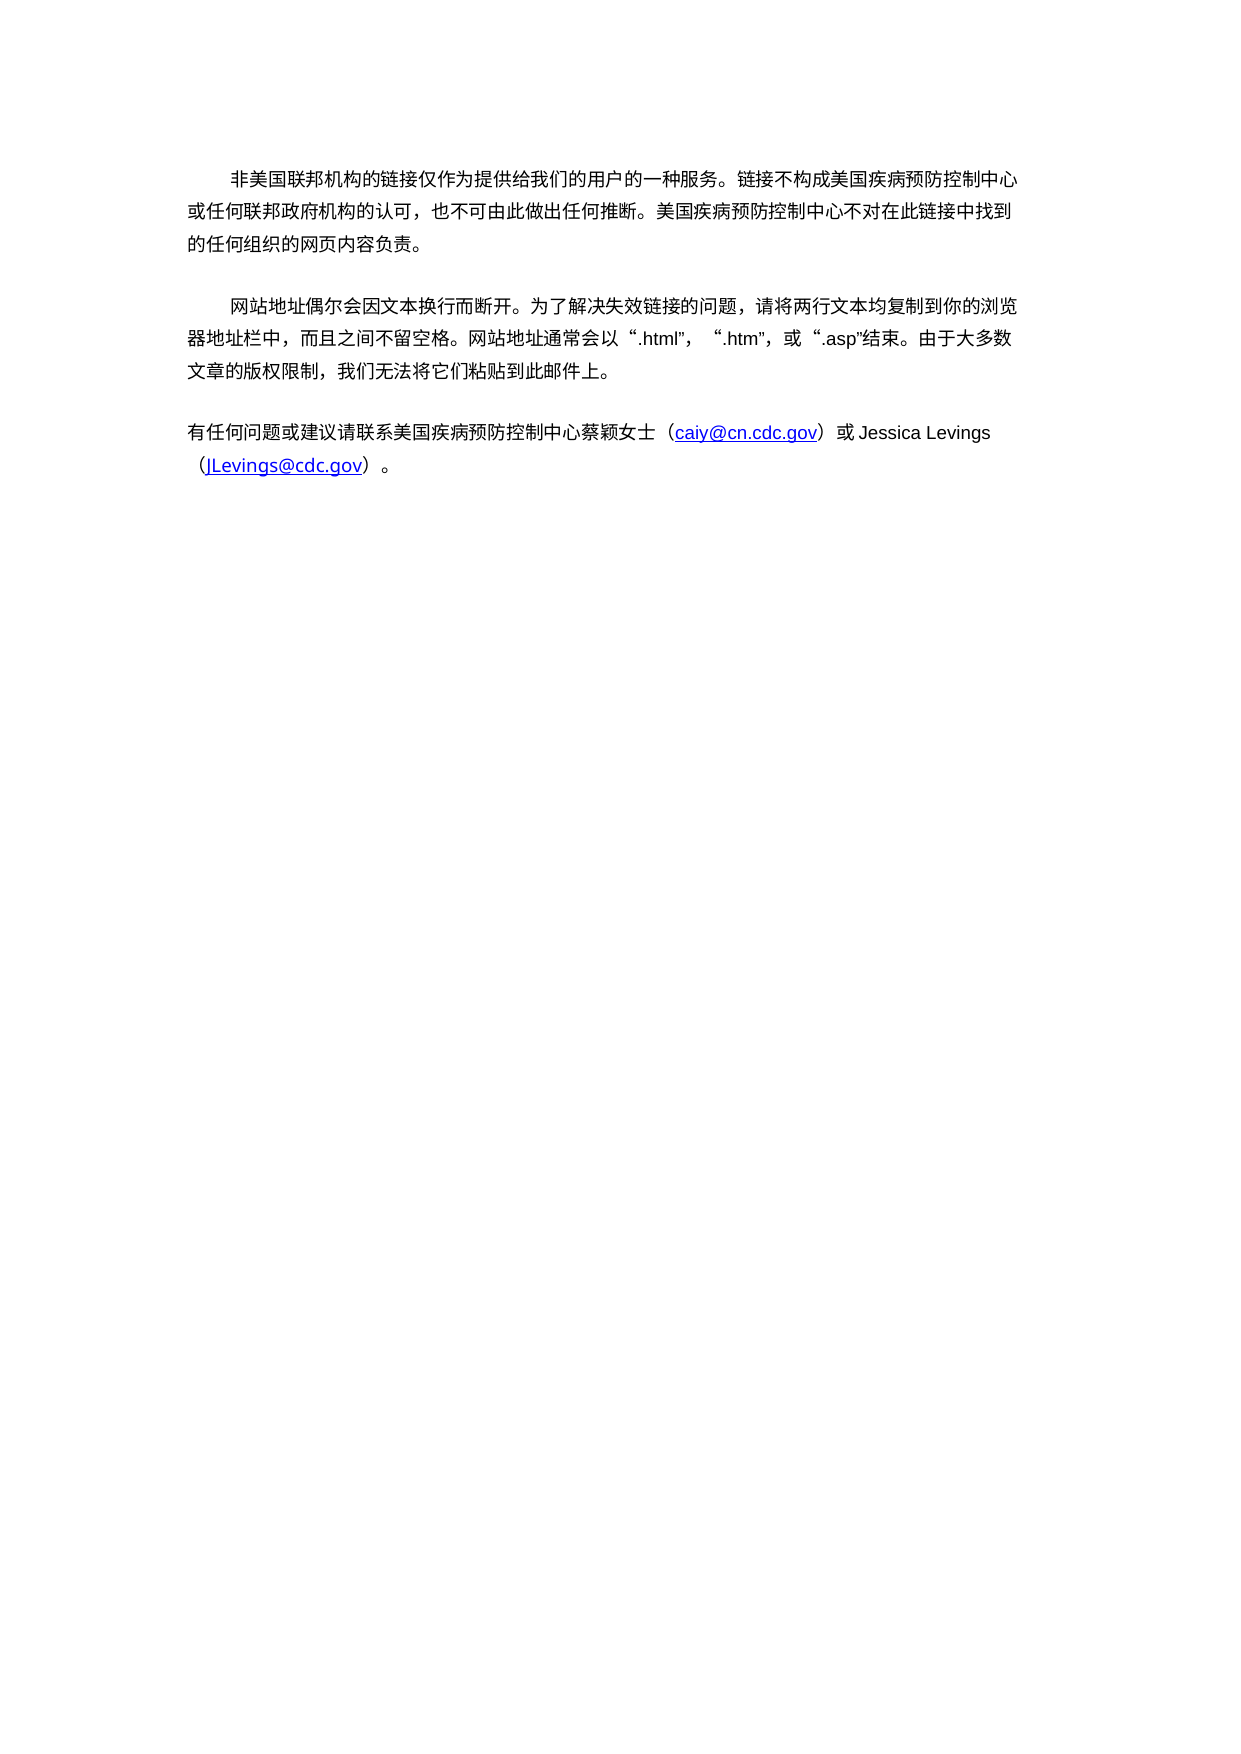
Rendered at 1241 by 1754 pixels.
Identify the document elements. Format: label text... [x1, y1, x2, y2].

text 有任何问题或建议请联系美国疾病预防控制中心蔡颖女士（caiy@cn.cdc.gov）或Jessica Levings （JLevings@cdc.gov）。 [187, 415, 1021, 480]
text 网站地址偶尔会因文本换行而断开。为了解决失效链接的问题，请将两行文本均复制到你的浏览器地址栏中，而且之间不留空格。网站地址通常会以“.html”，“.htm”，或“.asp”结束。由于大多数文章的版权限制，我们无法将它们粘贴到此邮件上。 [187, 289, 1021, 386]
text 非美国联邦机构的链接仅作为提供给我们的用户的一种服务。链接不构成美国疾病预防控制中心或任何联邦政府机构的认可，也不可由此做出任何推断。美国疾病预防控制中心不对在此链接中找到的任何组织的网页内容负责。 [187, 162, 1021, 259]
